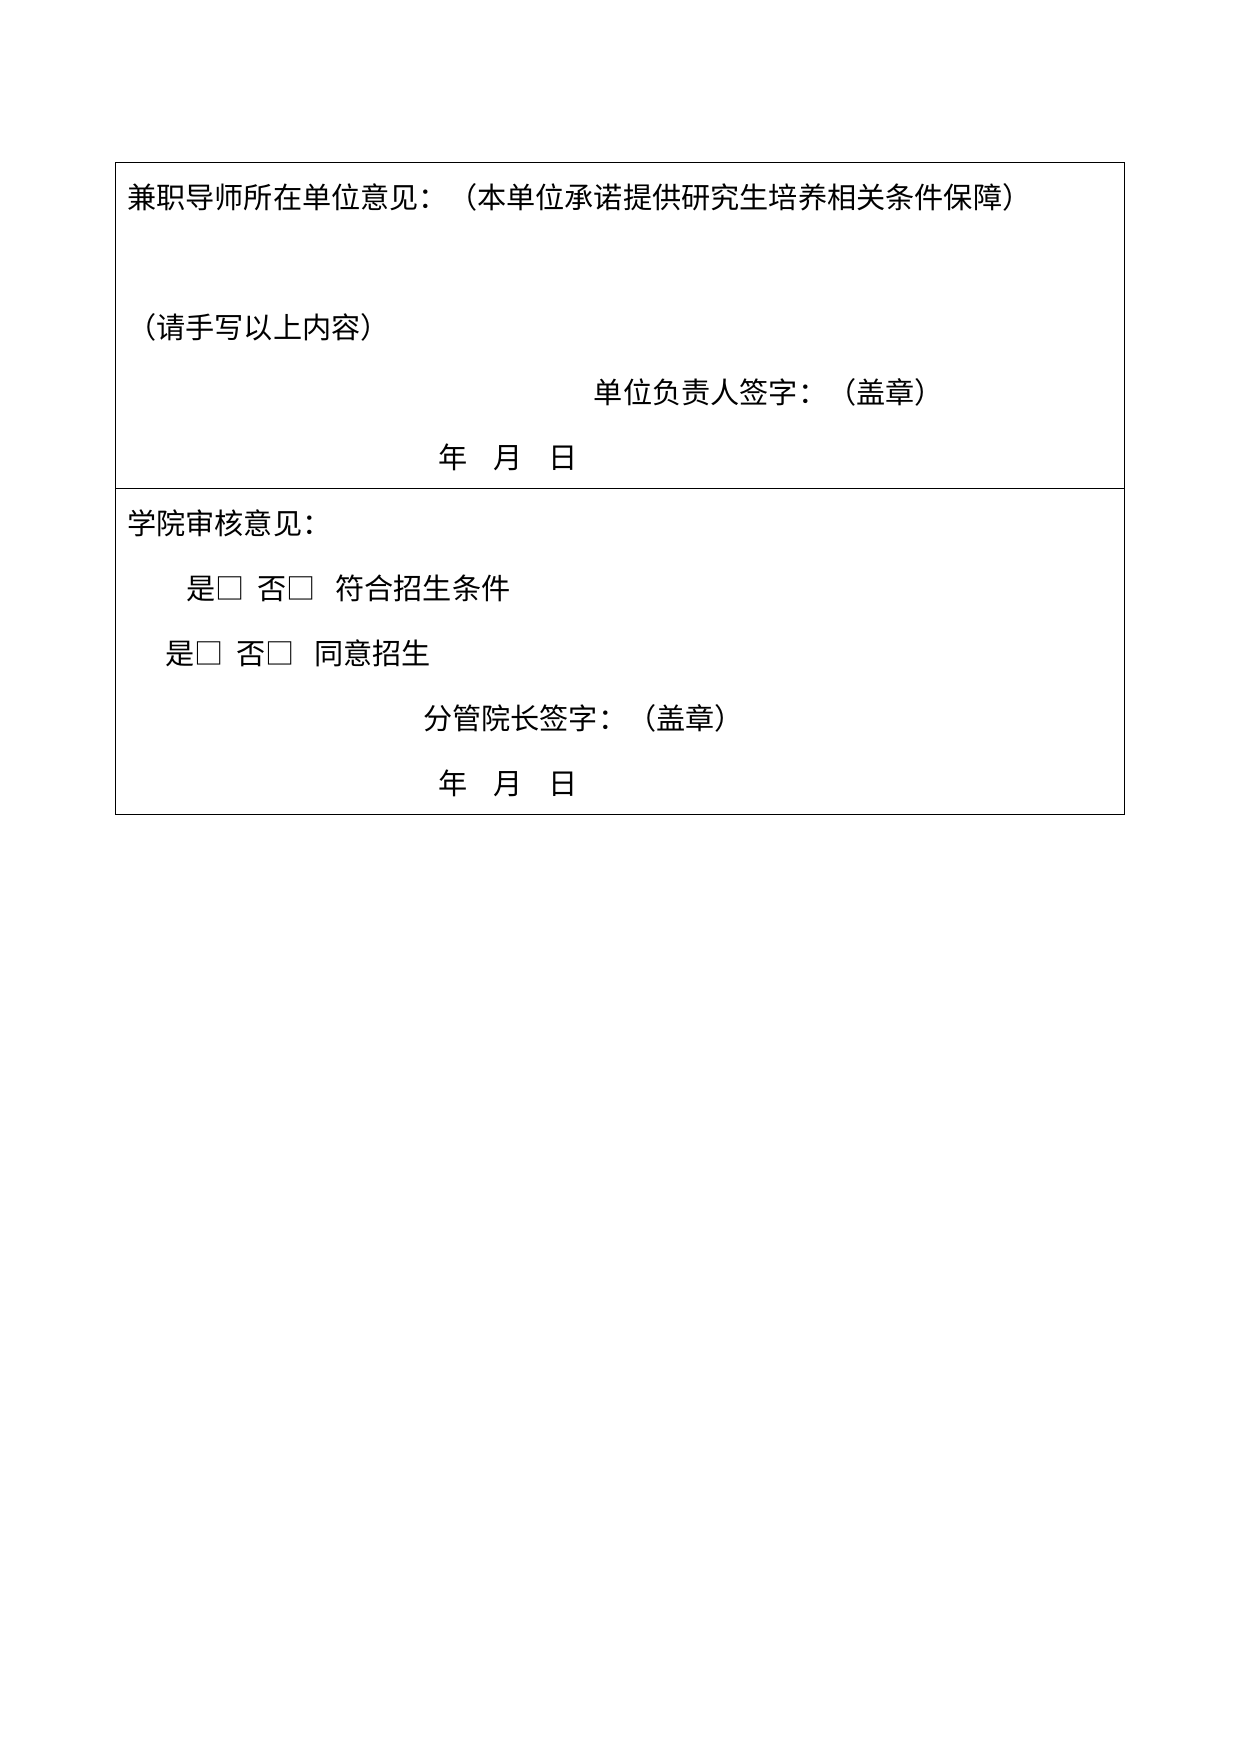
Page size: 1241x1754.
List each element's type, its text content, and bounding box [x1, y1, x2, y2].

table_cell 兼职导师所在单位意见：（本单位承诺提供研究生培养相关条件保障） （请手写以上内容） 单位负责人签字：（盖章） 年 月 日 [116, 163, 1124, 488]
table_cell 学院审核意见： 是□ 否□ 符合招生条件 是□ 否□ 同意招生 分管院长签字：（盖章） 年 月 日 [116, 489, 1124, 814]
